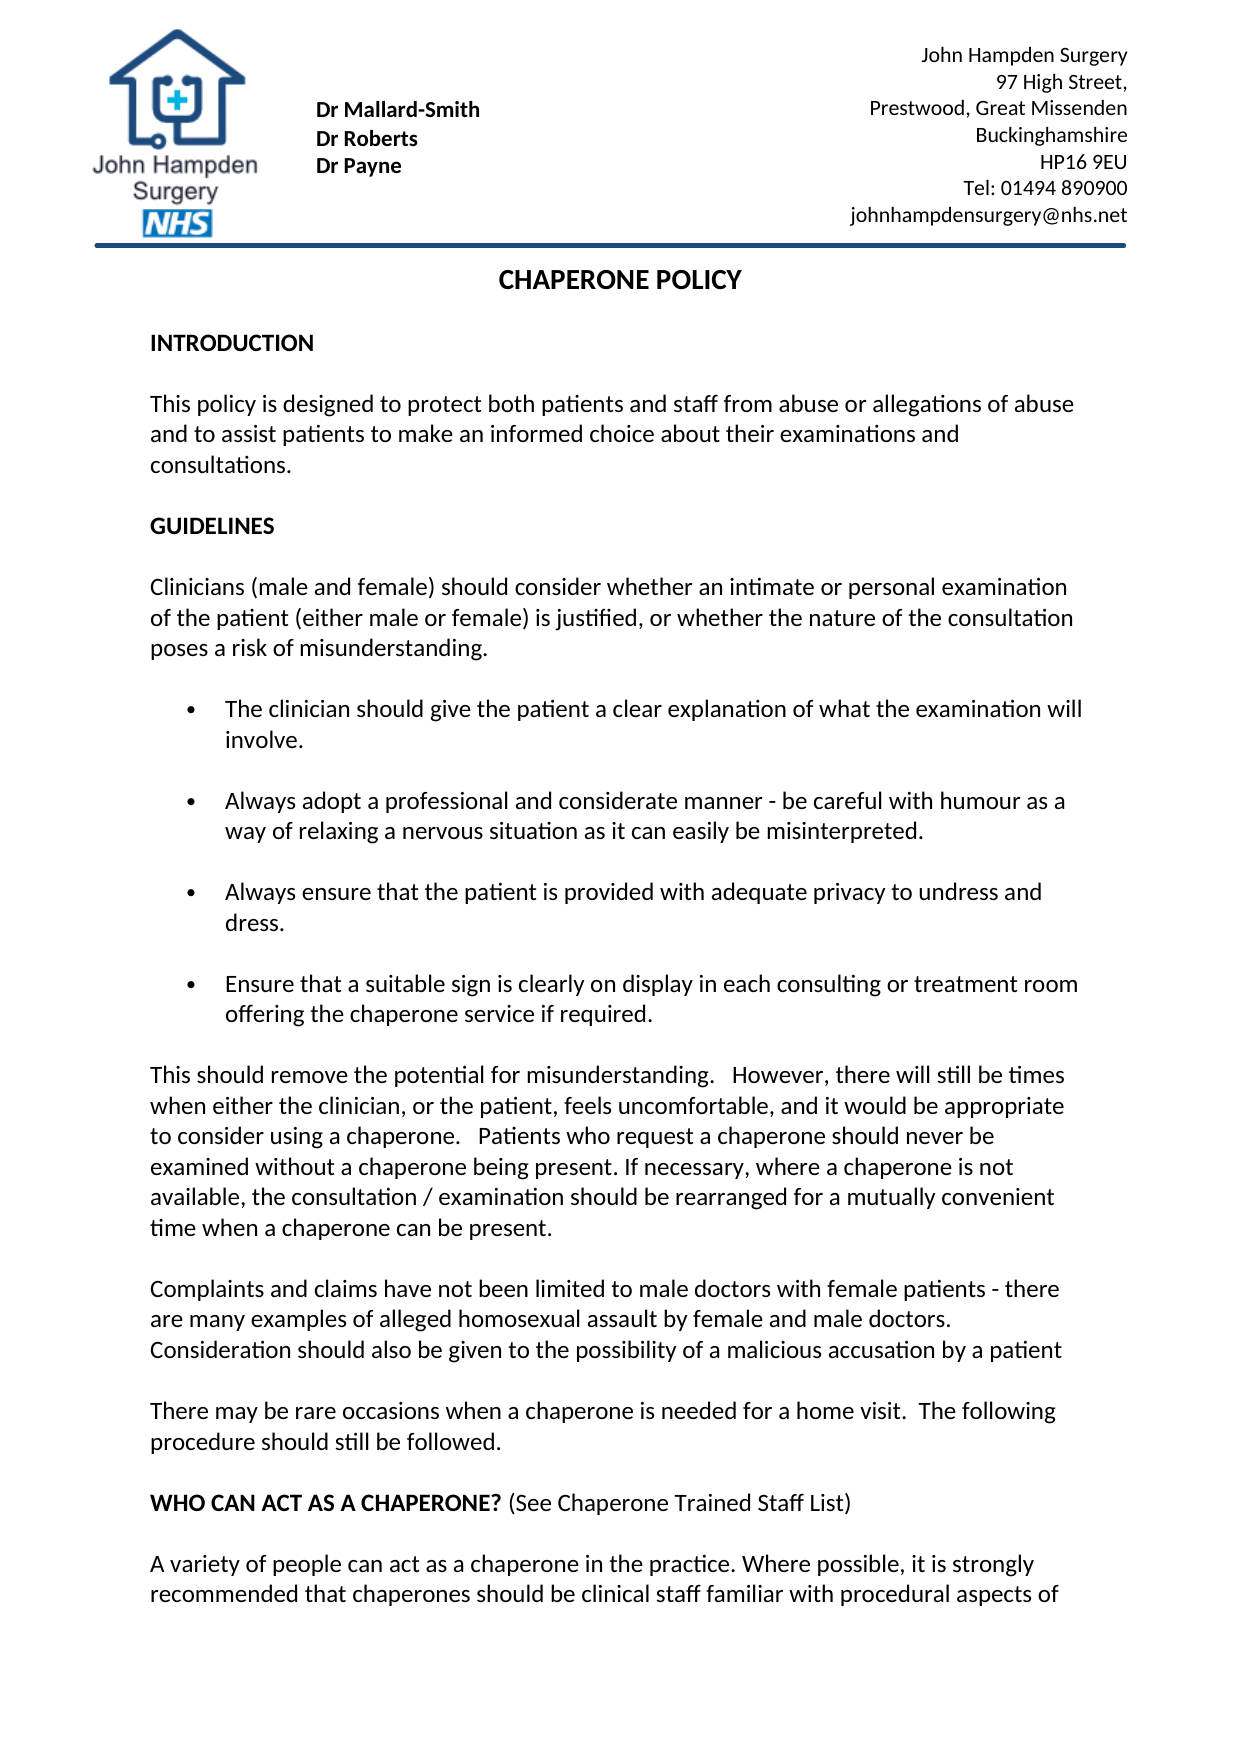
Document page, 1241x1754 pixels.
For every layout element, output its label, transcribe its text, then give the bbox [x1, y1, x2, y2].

text CHAPERONE POLICY [150, 261, 1090, 296]
text Complaints and claims have not been limited to male doctors with female patients - there are many examples of alleged homosexual assault by female and male doctors. Consideration should also be given to the possibility of a malicious accusation by a patient [150, 1273, 1090, 1365]
text INTRODUCTION [150, 327, 1090, 357]
list Always adopt a professional and considerate manner - be careful with humour as a way of relaxing a nervous situation as it can easily be misinterpreted. [187, 785, 1090, 846]
text This policy is designed to protect both patients and staff from abuse or allegations of abuse and to assist patients to make an informed choice about their examinations and consultations. [150, 388, 1090, 479]
text GUIDELINES [150, 510, 1090, 541]
list Ensure that a suitable sign is clearly on display in each consulting or treatment room offering the chaperone service if required. [187, 968, 1090, 1029]
picture [0, 4, 389, 259]
text Clinicians (male and female) should consider whether an intimate or personal examination of the patient (either male or female) is justified, or whether the nature of the consultation poses a risk of misunderstanding. [150, 571, 1090, 663]
list The clinician should give the patient a clear explanation of what the examination will involve. [187, 693, 1090, 754]
text This should remove the potential for misunderstanding. However, there will still be times when either the clinician, or the patient, feels uncomfortable, and it would be appropriate to consider using a chaperone. Patients who request a chaperone should never be examined without a chaperone being present. If necessary, where a chaperone is not available, the consultation / examination should be rearranged for a mutually convenient time when a chaperone can be present. [150, 1059, 1090, 1243]
list Always ensure that the patient is provided with adequate privacy to undress and dress. [187, 876, 1090, 937]
text There may be rare occasions when a chaperone is needed for a home visit. The following procedure should still be followed. [150, 1395, 1090, 1456]
text WHO CAN ACT AS A CHAPERONE? (See Chaperone Trained Staff List) [150, 1487, 1090, 1517]
